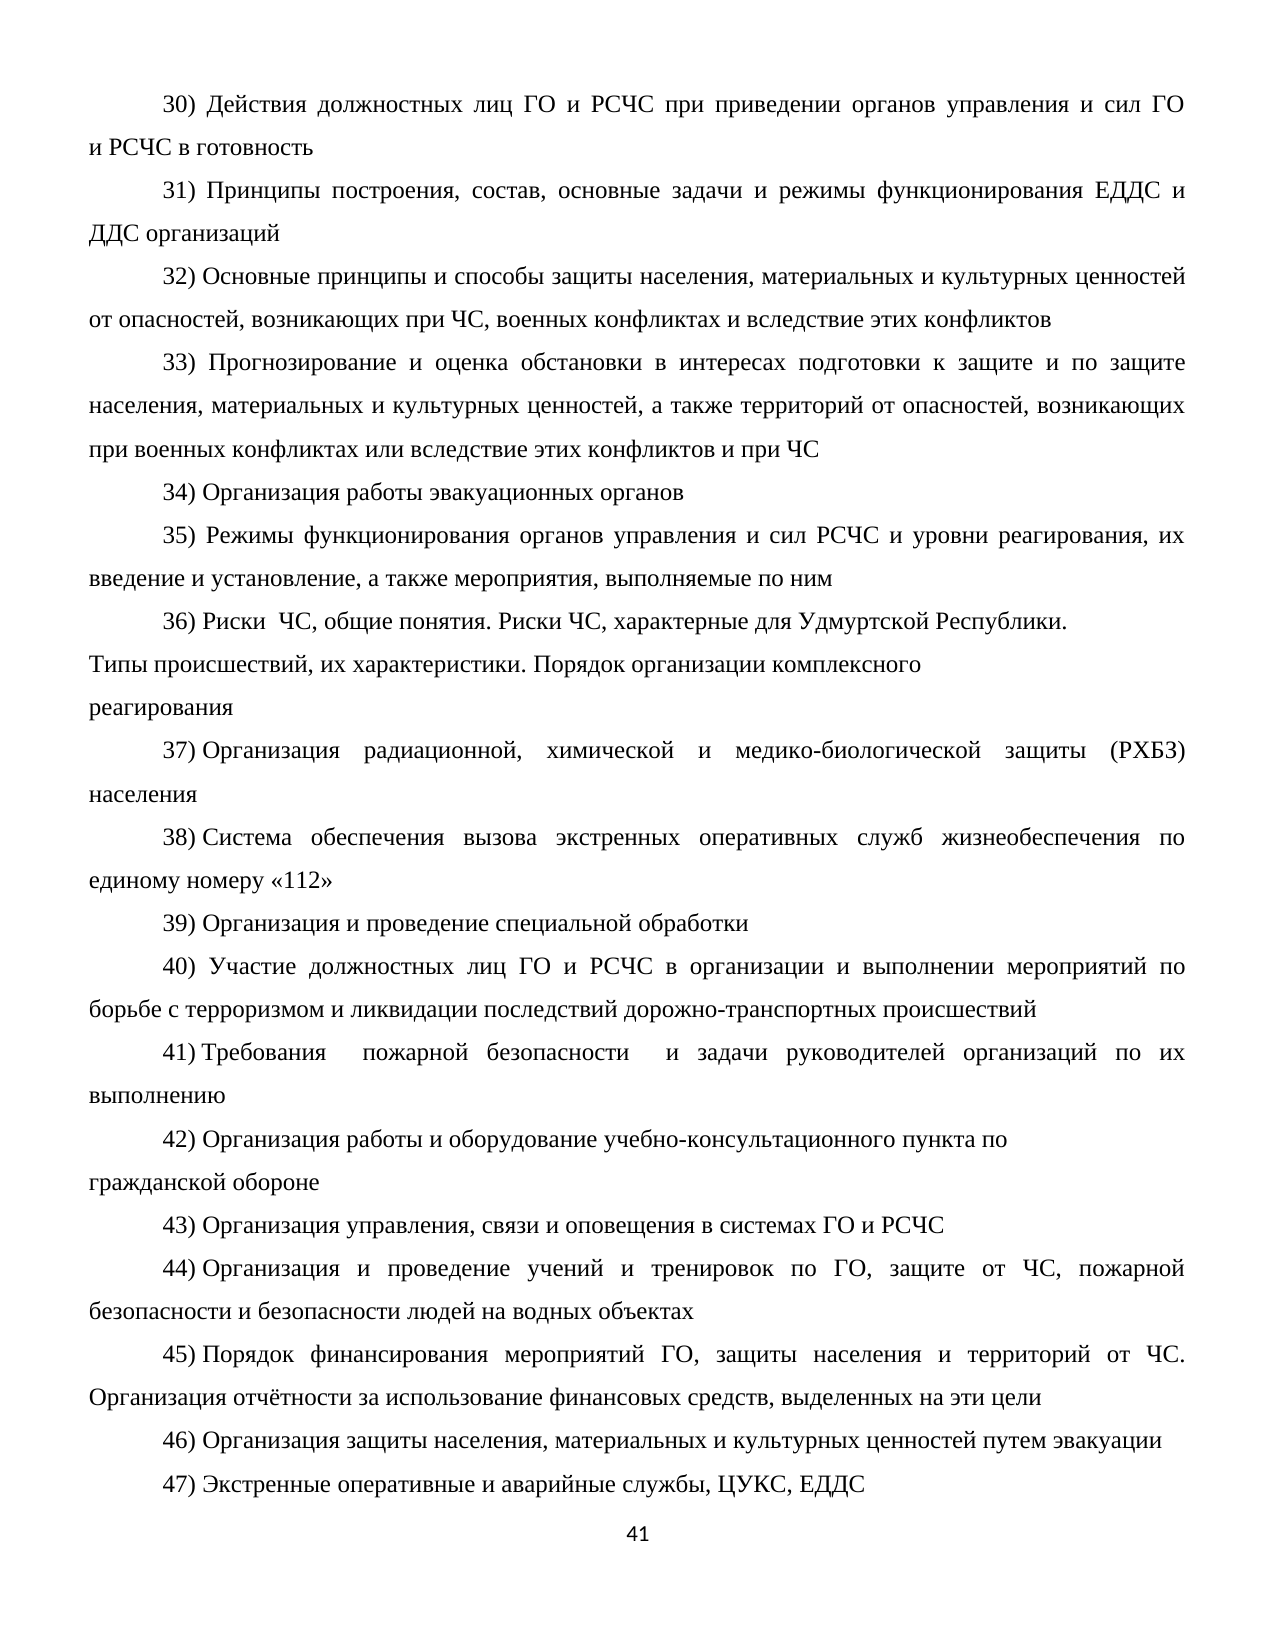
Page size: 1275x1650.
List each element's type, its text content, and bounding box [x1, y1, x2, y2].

text 32) Основные принципы и способы защиты населения, материальных и культурных ценностей от опасностей, возникающих при ЧС, военных конфликтах и вследствие этих конфликтов [89, 261, 1186, 333]
text 33) Прогнозирование и оценка обстановки в интересах подготовки к защите и по защите населения, материальных и культурных ценностей, а также территорий от опасностей, возникающих при военных конфликтах или вследствие этих конфликтов и при ЧС [89, 347, 1186, 462]
text 44) Организация и проведение учений и тренировок по ГО, защите от ЧС, пожарной безопасности и безопасности людей на водных объектах [89, 1253, 1186, 1325]
text 36) Риски ЧС, общие понятия. Риски ЧС, характерные для Удмуртской Республики. Типы происшествий, их характеристики. Порядок организации комплексного реагирования [89, 606, 1186, 721]
text 38) Система обеспечения вызова экстренных оперативных служб жизнеобеспечения по единому номеру «112» [89, 822, 1186, 894]
text 39) Организация и проведение специальной обработки [89, 908, 1186, 937]
text 35) Режимы функционирования органов управления и сил РСЧС и уровни реагирования, их введение и установление, а также мероприятия, выполняемые по ним [89, 520, 1186, 592]
text 43) Организация управления, связи и оповещения в системах ГО и РСЧС [89, 1210, 1186, 1239]
text 37) Организация радиационной, химической и медико-биологической защиты (РХБЗ) населения [89, 736, 1186, 807]
text 30) Действия должностных лиц ГО и РСЧС при приведении органов управления и сил ГО и РСЧС в готовность [89, 89, 1186, 161]
text 31) Принципы построения, состав, основные задачи и режимы функционирования ЕДДС и ДДС организаций [89, 175, 1186, 247]
text 41) Требования пожарной безопасности и задачи руководителей организаций по их выполнению [89, 1037, 1186, 1109]
text 42) Организация работы и оборудование учебно-консультационного пункта по гражданской обороне [89, 1124, 1186, 1196]
text 40) Участие должностных лиц ГО и РСЧС в организации и выполнении мероприятий по борьбе с терроризмом и ликвидации последствий дорожно-транспортных происшествий [89, 951, 1186, 1023]
text 34) Организация работы эвакуационных органов [89, 477, 1186, 506]
text 45) Порядок финансирования мероприятий ГО, защиты населения и территорий от ЧС. Организация отчётности за использование финансовых средств, выделенных на эти цели [89, 1339, 1186, 1411]
text 46) Организация защиты населения, материальных и культурных ценностей путем эвакуации [89, 1426, 1186, 1454]
text 47) Экстренные оперативные и аварийные службы, ЦУКС, ЕДДС [89, 1469, 1186, 1497]
